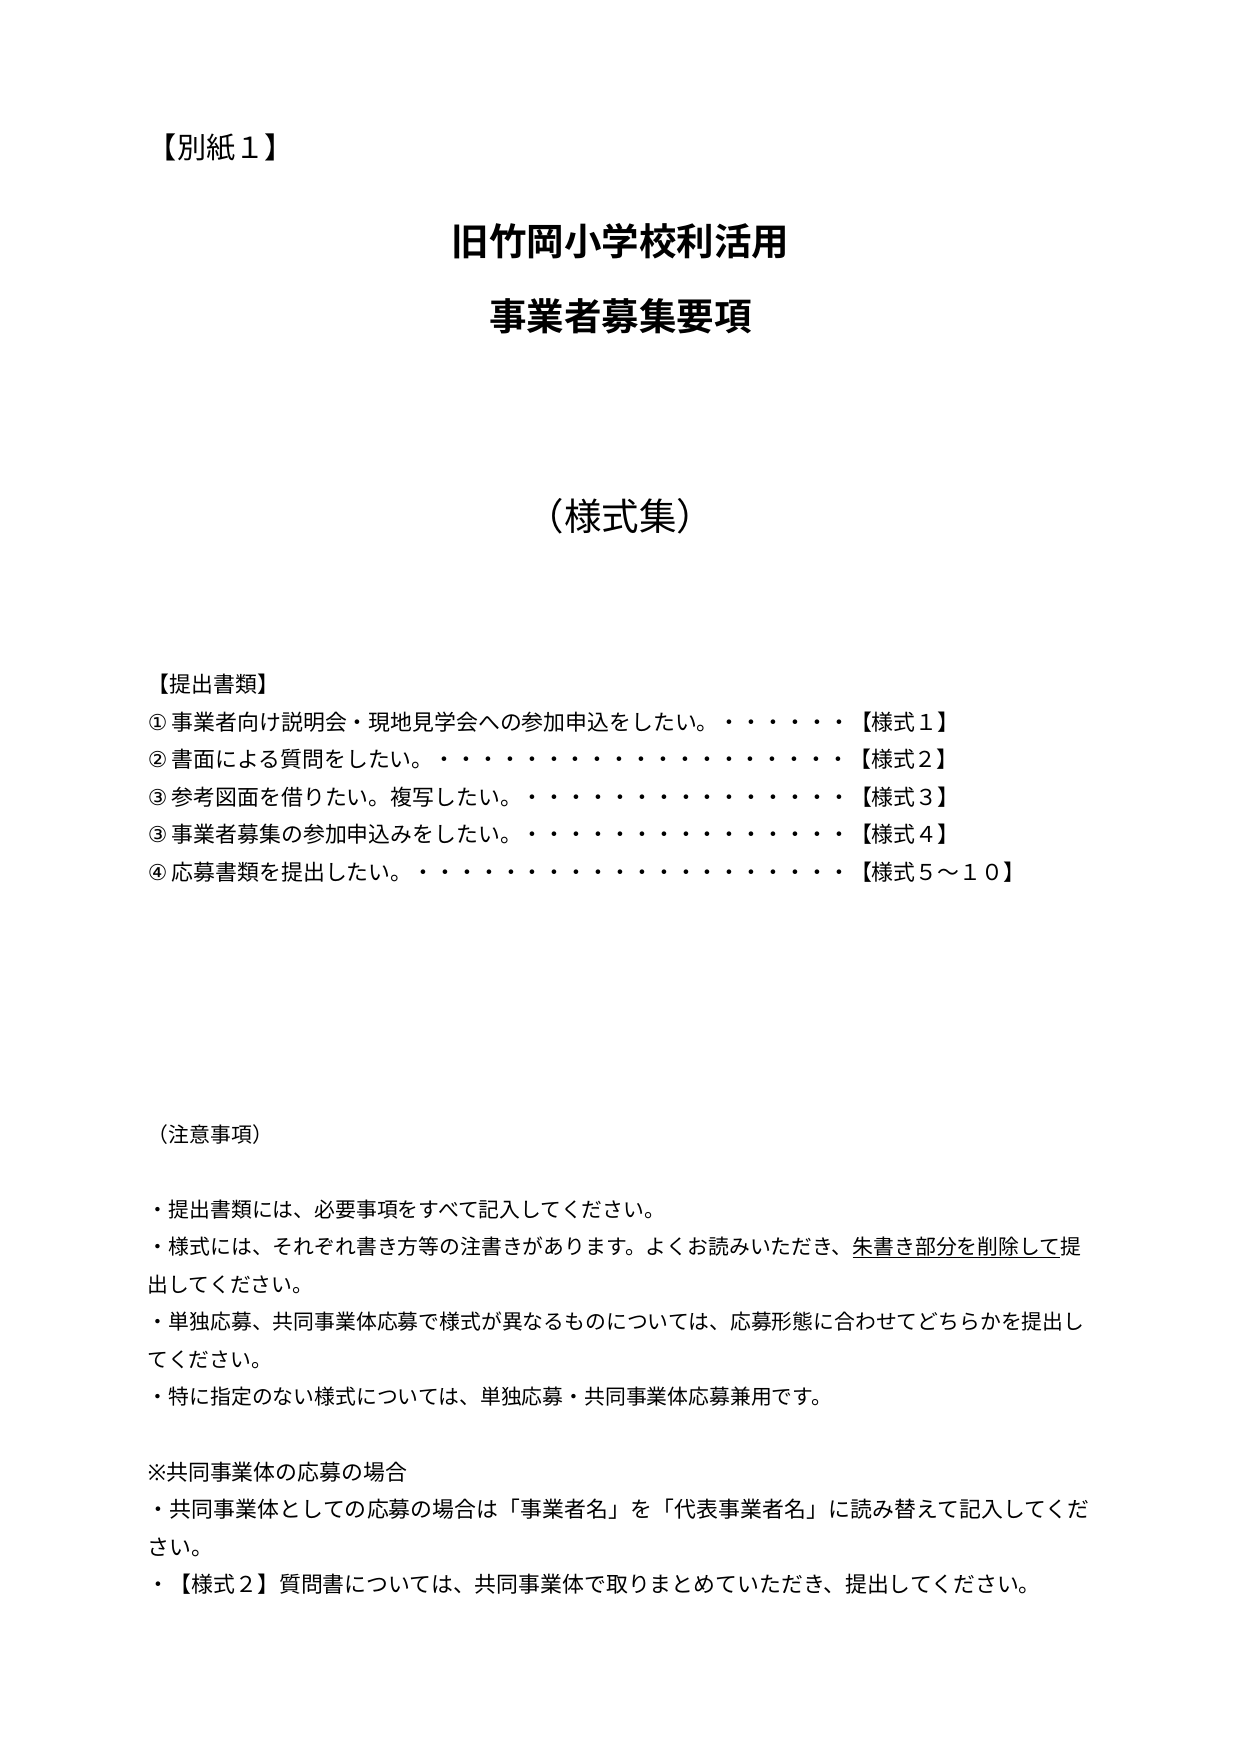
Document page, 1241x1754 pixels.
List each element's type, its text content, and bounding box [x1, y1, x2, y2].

text ④応募書類を提出したい。・・・・・・・・・・・・・・・・・・・・【様式５～１０】 [148, 852, 1092, 889]
text ・【様式２】質問書については、共同事業体で取りまとめていただき、提出してください。 [148, 1564, 1092, 1602]
text 事業者募集要項 [148, 277, 1092, 352]
text ※共同事業体の応募の場合 [148, 1452, 1092, 1489]
subtitle 【別紙１】 [148, 108, 1092, 183]
text 【提出書類】 [148, 664, 1092, 702]
text ②書面による質問をしたい。・・・・・・・・・・・・・・・・・・・【様式２】 [148, 739, 1092, 777]
subtitle ・特に指定のない様式については、単独応募・共同事業体応募兼用です。 [148, 1377, 1092, 1414]
text 旧竹岡小学校利活用 [148, 202, 1092, 277]
subtitle ・様式には、それぞれ書き方等の注書きがあります。よくお読みいただき、朱書き部分を削除して提出してください。 [148, 1227, 1092, 1302]
subtitle ・提出書類には、必要事項をすべて記入してください。 [148, 1189, 1092, 1227]
text ③参考図面を借りたい。複写したい。・・・・・・・・・・・・・・・【様式３】 [148, 777, 1092, 814]
subtitle （注意事項） [148, 1114, 1092, 1152]
text ・共同事業体としての応募の場合は「事業者名」を「代表事業者名」に読み替えて記入してください。 [148, 1489, 1092, 1564]
title （様式集） [148, 477, 1092, 552]
text ③事業者募集の参加申込みをしたい。・・・・・・・・・・・・・・・【様式４】 [148, 814, 1092, 852]
subtitle ・単独応募、共同事業体応募で様式が異なるものについては、応募形態に合わせてどちらかを提出してください。 [148, 1302, 1092, 1377]
text ①事業者向け説明会・現地見学会への参加申込をしたい。・・・・・・【様式１】 [148, 702, 1092, 739]
